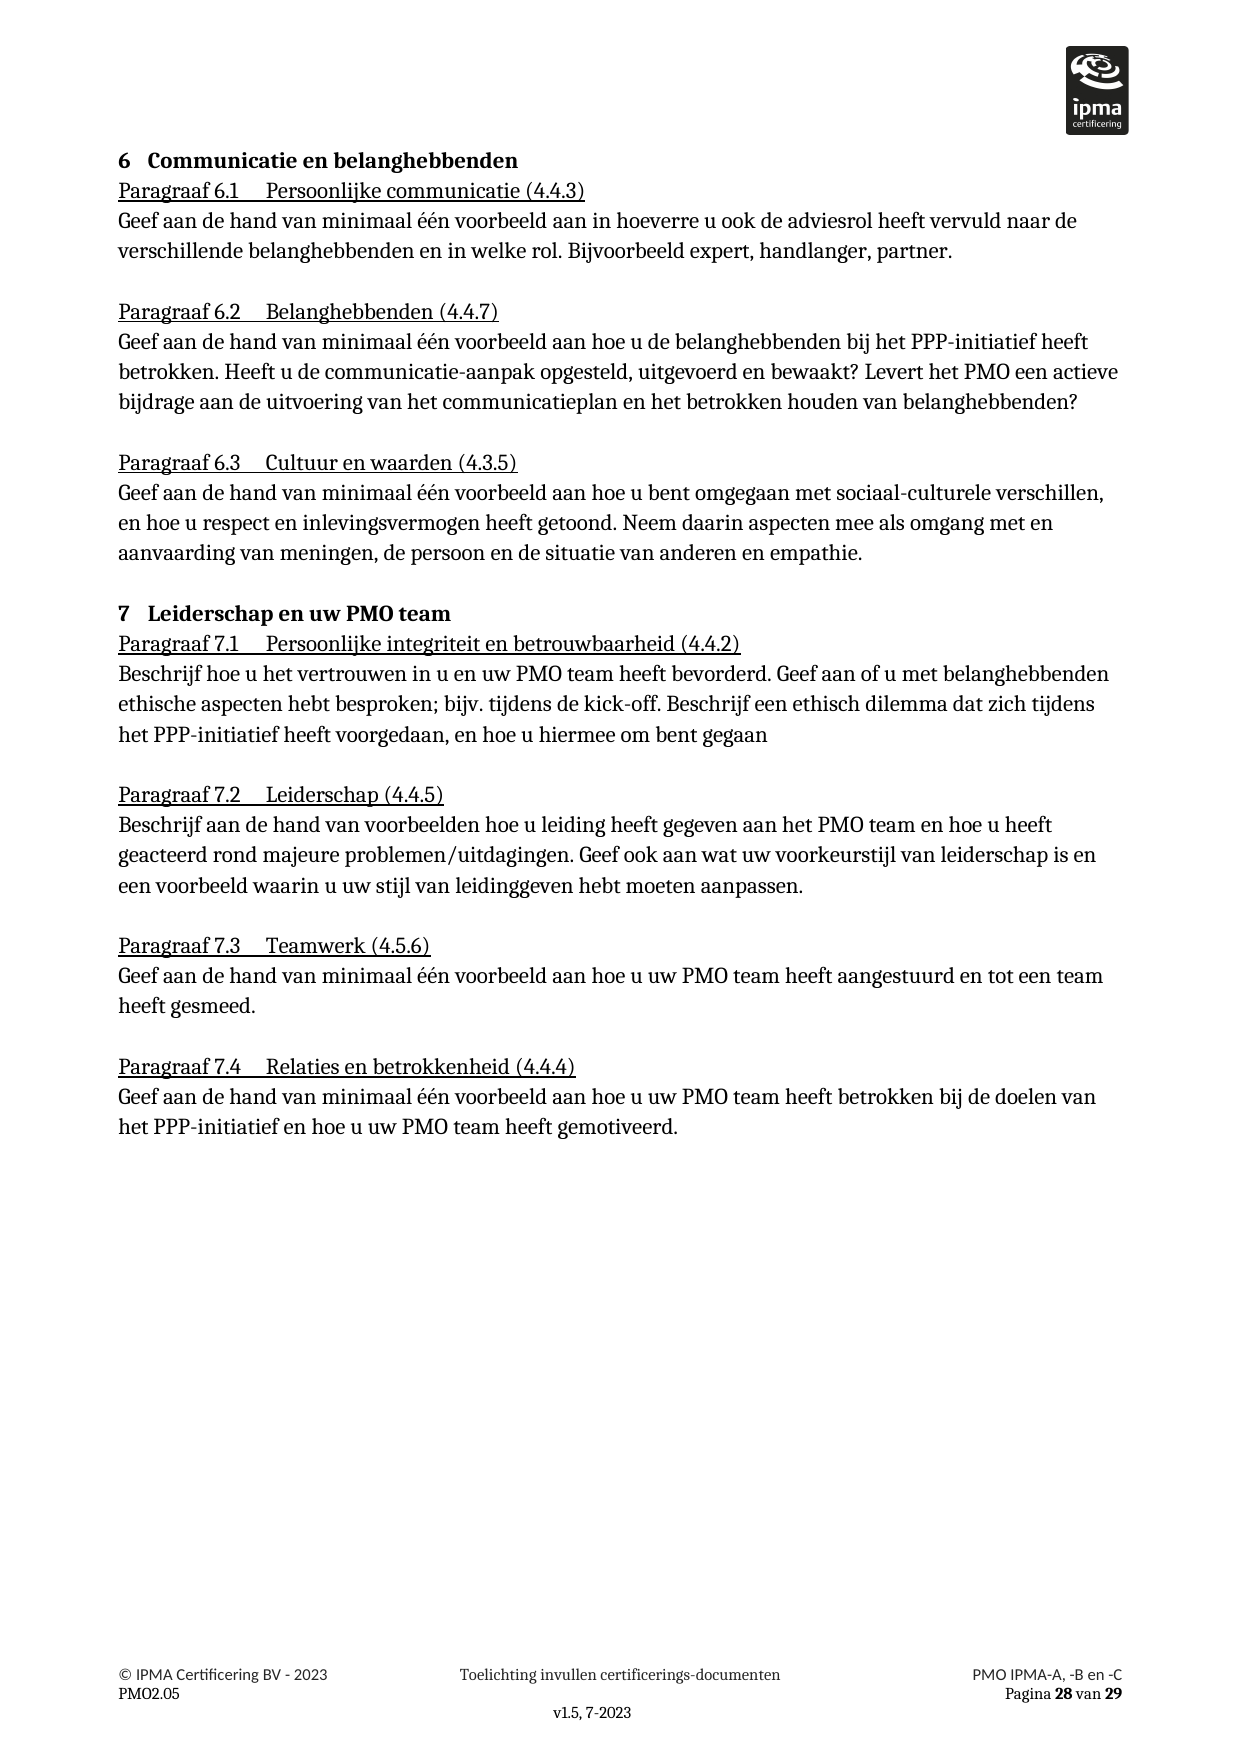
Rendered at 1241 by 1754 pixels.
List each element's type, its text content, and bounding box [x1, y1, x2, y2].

text Geef aan de hand van minimaal één voorbeeld aan hoe u uw PMO team heeft betrokken bij de doelen van het PPP-initiatief en hoe u uw PMO team heeft gemotiveerd. [118, 1084, 1122, 1141]
text Paragraaf 7.4 Relaties en betrokkenheid (4.4.4) [118, 1054, 1122, 1080]
text Geef aan de hand van minimaal één voorbeeld aan hoe u de belanghebbenden bij het PPP-initiatief heeft betrokken. Heeft u de communicatie-aanpak opgesteld, uitgevoerd en bewaakt? Levert het PMO een actieve bijdrage aan de uitvoering van het communicatieplan en het betrokken houden van belanghebbenden? [118, 329, 1122, 416]
text Beschrijf aan de hand van voorbeelden hoe u leiding heeft gegeven aan het PMO team en hoe u heeft geacteerd rond majeure problemen/uitdagingen. Geef ook aan wat uw voorkeurstijl van leiderschap is en een voorbeeld waarin u uw stijl van leidinggeven hebt moeten aanpassen. [118, 812, 1122, 899]
text Paragraaf 7.1 Persoonlijke integriteit en betrouwbaarheid (4.4.2) [118, 631, 1122, 657]
text Geef aan de hand van minimaal één voorbeeld aan hoe u bent omgegaan met sociaal-culturele verschillen, en hoe u respect en inlevingsvermogen heeft getoond. Neem daarin aspecten mee als omgang met en aanvaarding van meningen, de persoon en de situatie van anderen en empathie. [118, 480, 1122, 567]
text Paragraaf 6.3 Cultuur en waarden (4.3.5) [118, 449, 1122, 476]
text Paragraaf 7.2 Leiderschap (4.4.5) [118, 782, 1122, 808]
text Geef aan de hand van minimaal één voorbeeld aan hoe u uw PMO team heeft aangestuurd en tot een team heeft gesmeed. [118, 963, 1122, 1020]
text 7 Leiderschap en uw PMO team [118, 601, 1122, 627]
text Paragraaf 6.2 Belanghebbenden (4.4.7) [118, 298, 1122, 325]
text Paragraaf 7.3 Teamwerk (4.5.6) [118, 933, 1122, 959]
text Paragraaf 6.1 Persoonlijke communicatie (4.4.3) [118, 178, 1122, 204]
text Beschrijf hoe u het vertrouwen in u en uw PMO team heeft bevorderd. Geef aan of u met belanghebbenden ethische aspecten hebt besproken; bijv. tijdens de kick-off. Beschrijf een ethisch dilemma dat zich tijdens het PPP-initiatief heeft voorgedaan, en hoe u hiermee om bent gegaan [118, 661, 1122, 748]
text 6 Communicatie en belanghebbenden [118, 147, 1122, 174]
picture [1066, 46, 1129, 135]
text Geef aan de hand van minimaal één voorbeeld aan in hoeverre u ook de adviesrol heeft vervuld naar de verschillende belanghebbenden en in welke rol. Bijvoorbeeld expert, handlanger, partner. [118, 208, 1122, 264]
